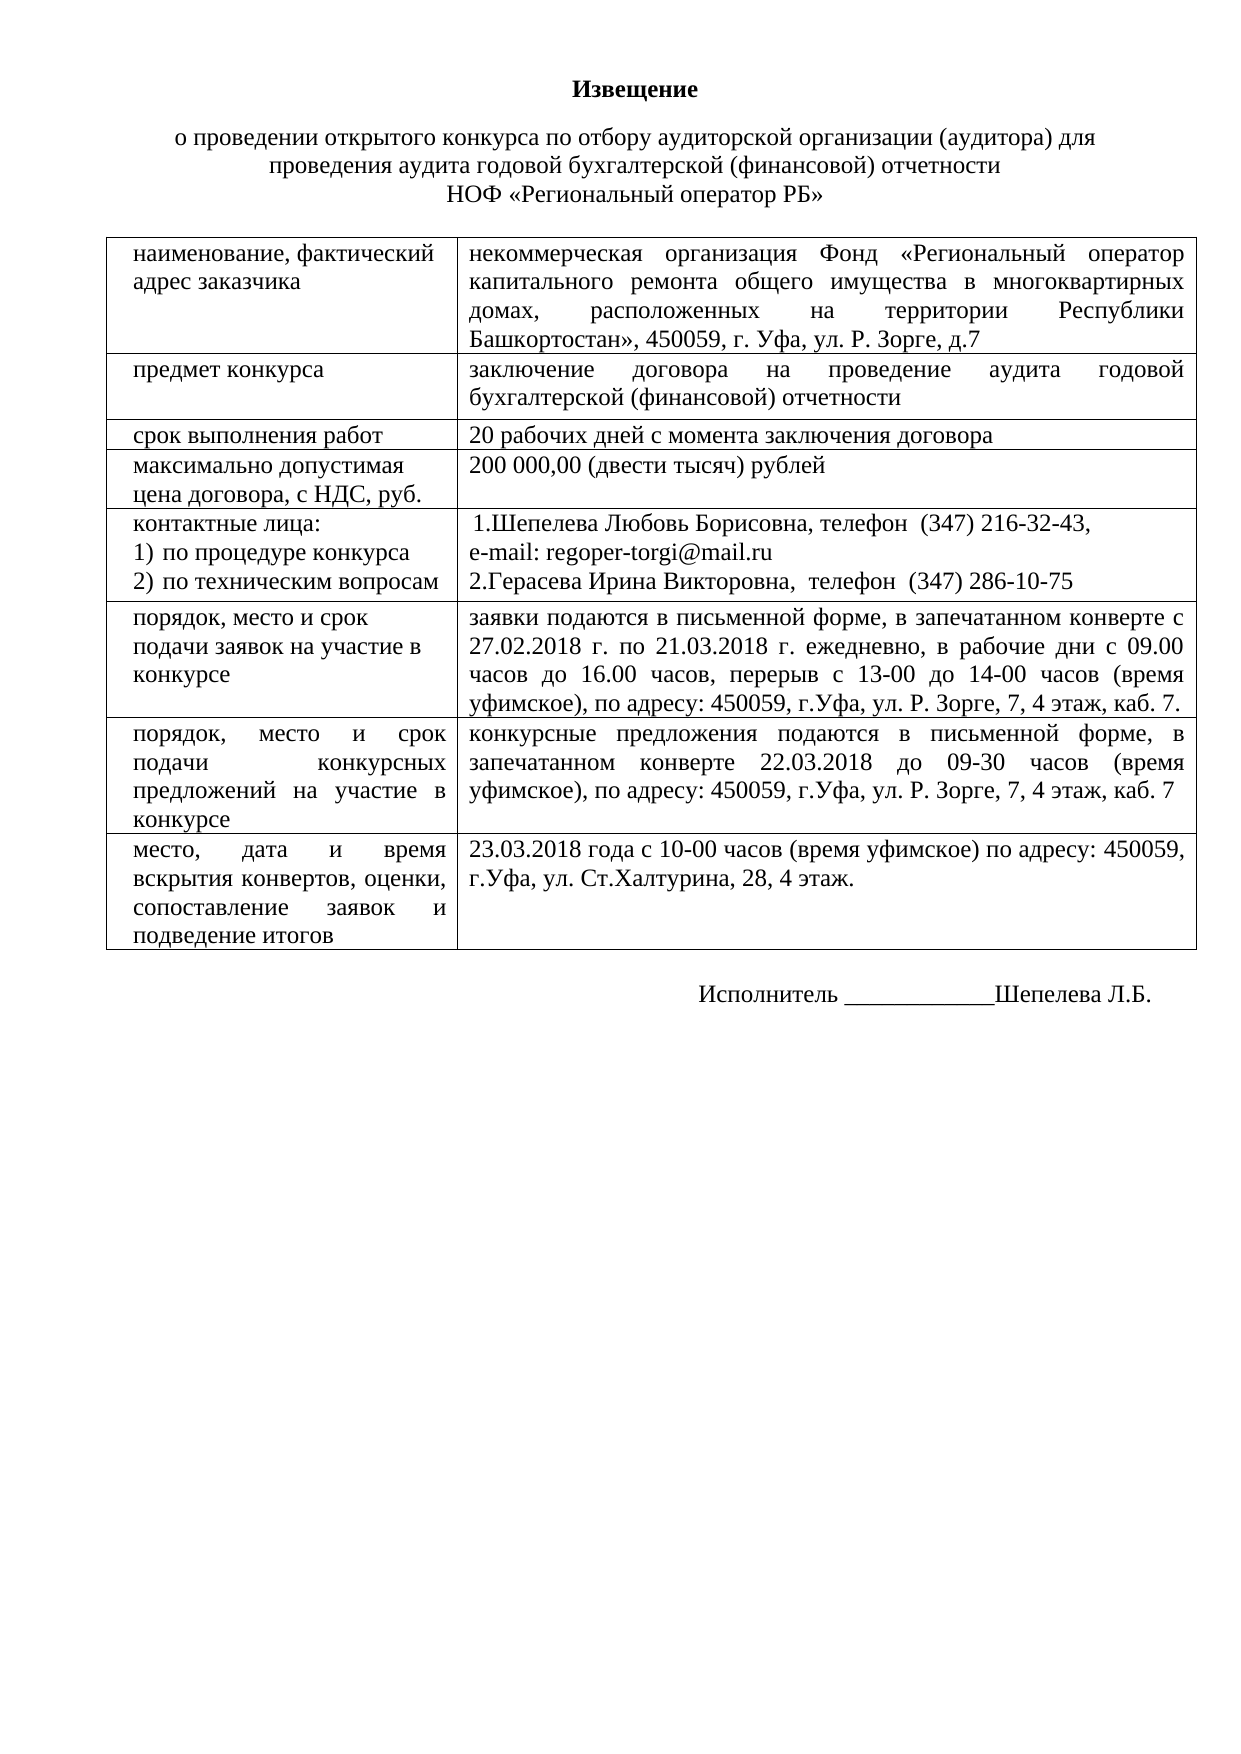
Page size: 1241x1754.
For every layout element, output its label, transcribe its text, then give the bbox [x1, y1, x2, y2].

text о проведении открытого конкурса по отбору аудиторской организации (аудитора) для проведения аудита годовой бухгалтерской (финансовой) отчетности [118, 122, 1152, 179]
table_cell место, дата и время вскрытия конвертов, оценки, сопоставление заявок и подведение итогов [107, 834, 457, 949]
table_cell порядок, место и срок подачи конкурсных предложений на участие в конкурсе [107, 718, 457, 833]
table_cell порядок, место и срок подачи заявок на участие в конкурсе [107, 602, 457, 717]
table_cell 23.03.2018 года с 10-00 часов (время уфимское) по адресу: 450059, г.Уфа, ул. Ст.Халтурина, 28, 4 этаж. [458, 834, 1196, 949]
text Извещение [118, 74, 1152, 103]
table_cell заключение договора на проведение аудита годовой бухгалтерской (финансовой) отчетности [458, 354, 1196, 419]
table_cell предмет конкурса [107, 354, 457, 419]
table_cell срок выполнения работ [107, 420, 457, 449]
table_cell максимально допустимая цена договора, с НДС, руб. [107, 450, 457, 507]
table_cell заявки подаются в письменной форме, в запечатанном конверте с 27.02.2018 г. по 21.03.2018 г. ежедневно, в рабочие дни с 09.00 часов до 16.00 часов, перерыв с 13-00 до 14-00 часов (время уфимское), по адресу: 450059, г.Уфа, ул. Р. Зорге, 7, 4 этаж, каб. 7. [458, 602, 1196, 717]
table_cell 1.Шепелева Любовь Борисовна, телефон (347) 216-32-43, е-mail: regoper-torgi@mail.ru 2.Герасева Ирина Викторовна, телефон (347) 286-10-75 [458, 509, 1196, 601]
table_header некоммерческая организация Фонд «Региональный оператор капитального ремонта общего имущества в многоквартирных домах, расположенных на территории Республики Башкортостан», 450059, г. Уфа, ул. Р. Зорге, д.7 [458, 238, 1196, 353]
table_cell 200 000,00 (двести тысяч) рублей [458, 450, 1196, 507]
text НОФ «Региональный оператор РБ» [118, 179, 1152, 208]
text Исполнитель ____________Шепелева Л.Б. [118, 979, 1152, 1008]
table_cell контактные лица: по процедуре конкурса по техническим вопросам [107, 509, 457, 601]
table_header наименование, фактический адрес заказчика [107, 238, 457, 353]
table_cell 20 рабочих дней с момента заключения договора [458, 420, 1196, 449]
table_cell конкурсные предложения подаются в письменной форме, в запечатанном конверте 22.03.2018 до 09-30 часов (время уфимское), по адресу: 450059, г.Уфа, ул. Р. Зорге, 7, 4 этаж, каб. 7 [458, 718, 1196, 833]
